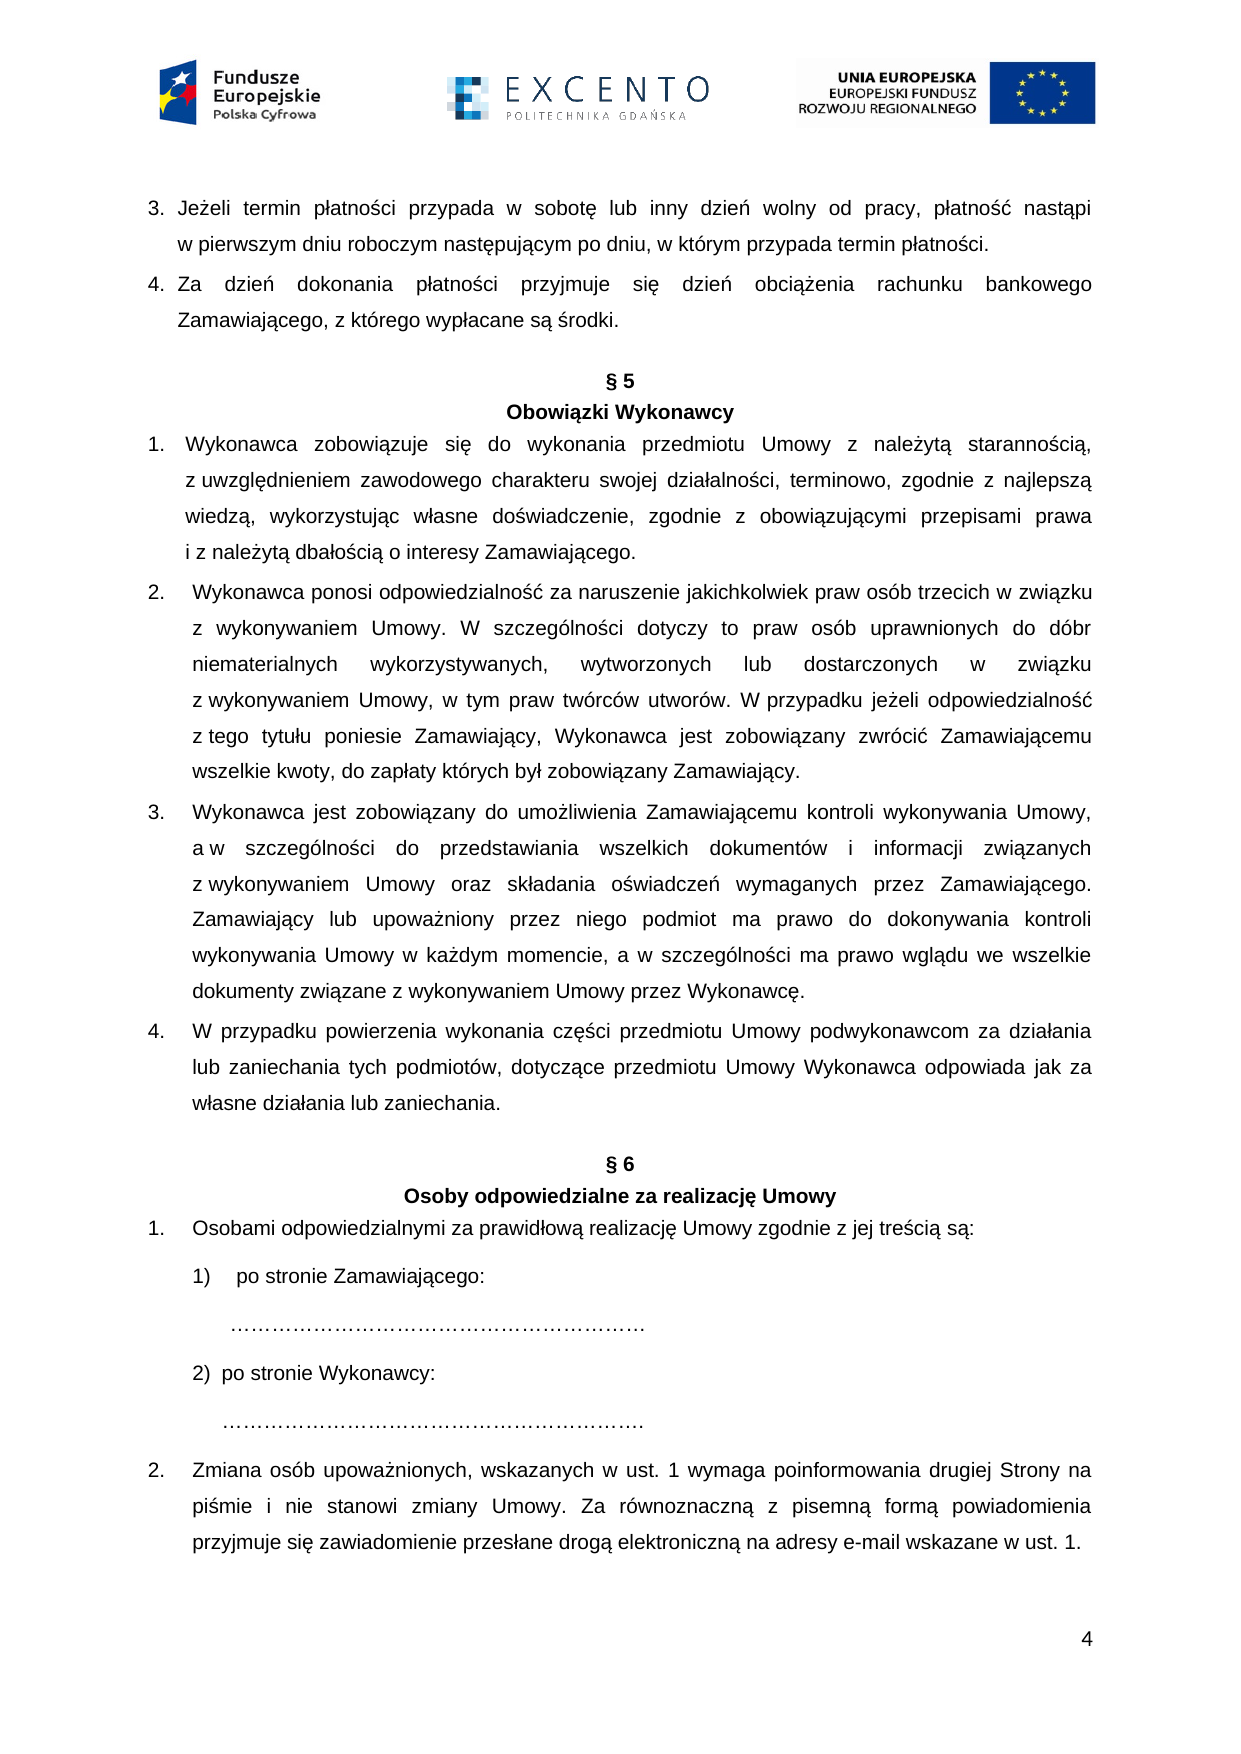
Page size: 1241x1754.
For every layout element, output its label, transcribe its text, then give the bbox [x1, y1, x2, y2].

text § 6 [148, 1152, 1093, 1176]
text …………………………………………………… [229, 1312, 1093, 1336]
list W przypadku powierzenia wykonania części przedmiotu Umowy podwykonawcom za działania lub zaniechania tych podmiotów, dotyczące przedmiotu Umowy Wykonawca odpowiada jak za własne działania lub zaniechania. [148, 1019, 1093, 1115]
picture [446, 76, 709, 120]
text § 5 [148, 368, 1093, 392]
list ……………………………………………………. [221, 1409, 1093, 1433]
list Zmiana osób upoważnionych, wskazanych w ust. 1 wymaga poinformowania drugiej Strony na piśmie i nie stanowi zmiany Umowy. Za równoznaczną z pisemną formą powiadomienia przyjmuje się zawiadomienie przesłane drogą elektroniczną na adresy e-mail wskazane w ust. 1. [148, 1458, 1093, 1553]
list po stronie Zamawiającego: [192, 1264, 1093, 1288]
text Osoby odpowiedzialne za realizację Umowy [148, 1184, 1093, 1208]
list Wykonawca ponosi odpowiedzialność za naruszenie jakichkolwiek praw osób trzecich w związku z wykonywaniem Umowy. W szczególności dotyczy to praw osób uprawnionych do dóbr niematerialnych wykorzystywanych, wytworzonych lub dostarczonych w związku z wykonywaniem Umowy, w tym praw twórców utworów. W przypadku jeżeli odpowiedzialność z tego tytułu poniesie Zamawiający, Wykonawca jest zobowiązany zwrócić Zamawiającemu wszelkie kwoty, do zapłaty których był zobowiązany Zamawiający. [148, 580, 1093, 783]
picture [142, 54, 355, 130]
list Osobami odpowiedzialnymi za prawidłową realizację Umowy zgodnie z jej treścią są: [148, 1215, 1093, 1239]
text Obowiązki Wykonawcy [148, 400, 1093, 424]
list Za dzień dokonania płatności przyjmuje się dzień obciążenia rachunku bankowego Zamawiającego, z którego wypłacane są środki. [148, 272, 1093, 331]
picture [796, 58, 1099, 128]
list Wykonawca jest zobowiązany do umożliwienia Zamawiającemu kontroli wykonywania Umowy, a w szczególności do przedstawiania wszelkich dokumentów i informacji związanych z wykonywaniem Umowy oraz składania oświadczeń wymaganych przez Zamawiającego. Zamawiający lub upoważniony przez niego podmiot ma prawo do dokonywania kontroli wykonywania Umowy w każdym momencie, a w szczególności ma prawo wglądu we wszelkie dokumenty związane z wykonywaniem Umowy przez Wykonawcę. [148, 799, 1093, 1003]
list Wykonawca zobowiązuje się do wykonania przedmiotu Umowy z należytą starannością, z uwzględnieniem zawodowego charakteru swojej działalności, terminowo, zgodnie z najlepszą wiedzą, wykorzystując własne doświadczenie, zgodnie z obowiązującymi przepisami prawa i z należytą dbałością o interesy Zamawiającego. [148, 432, 1093, 563]
list po stronie Wykonawcy: [192, 1361, 1093, 1385]
list Jeżeli termin płatności przypada w sobotę lub inny dzień wolny od pracy, płatność nastąpi w pierwszym dniu roboczym następującym po dniu, w którym przypada termin płatności. [148, 196, 1093, 255]
